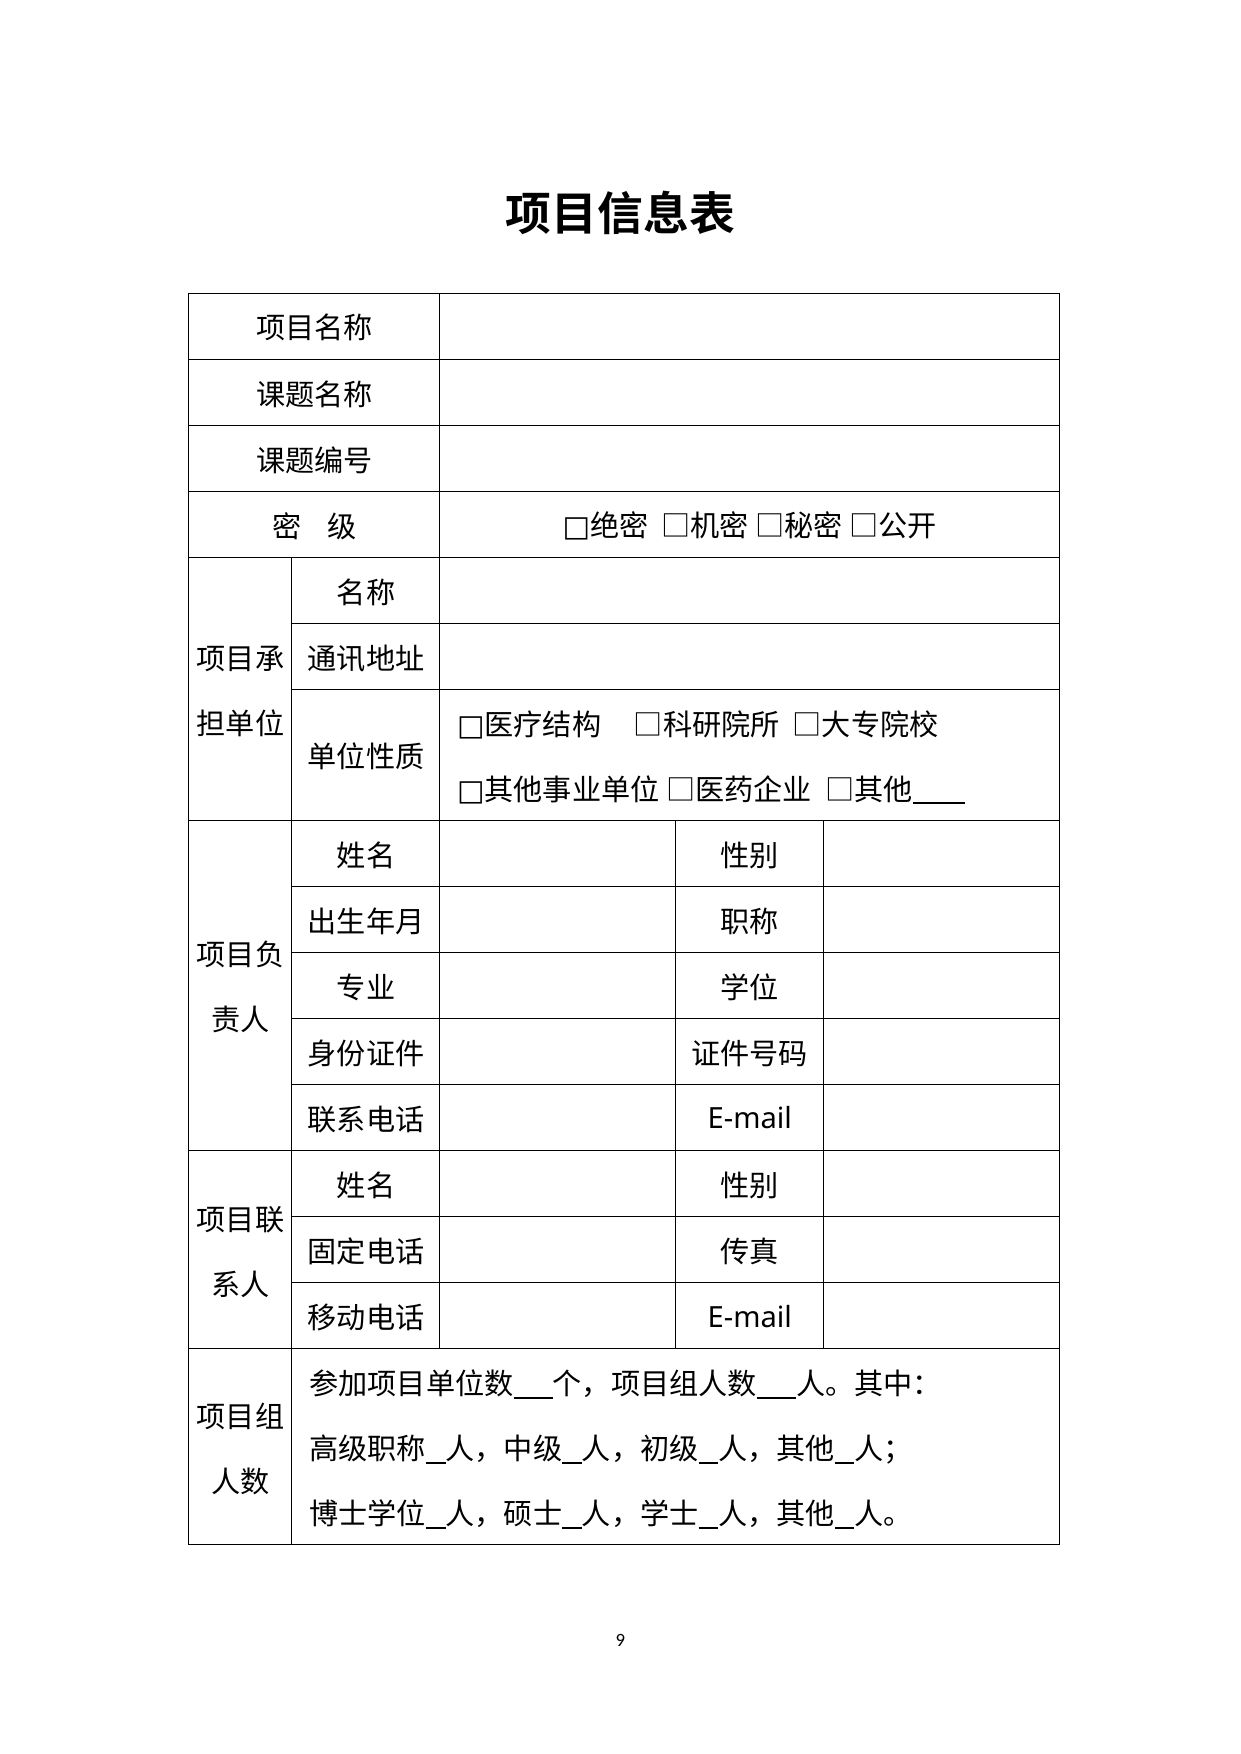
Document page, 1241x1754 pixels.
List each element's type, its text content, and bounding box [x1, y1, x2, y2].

table_cell [824, 1151, 1059, 1216]
table_cell 职称 [676, 887, 823, 952]
table_cell [440, 1283, 675, 1348]
table_cell E-mail [676, 1085, 823, 1150]
table_cell [440, 1085, 675, 1150]
table_cell [824, 821, 1059, 886]
table_cell 课题编号 [189, 426, 439, 491]
table_cell 课题名称 [189, 360, 439, 425]
table_cell 专业 [292, 953, 439, 1018]
table_cell [440, 426, 1059, 491]
table_cell 联系电话 [292, 1085, 439, 1150]
text 项目信息表 [187, 162, 1053, 259]
table_cell □绝密 □机密 □秘密 □公开 [440, 492, 1059, 557]
table_cell [824, 887, 1059, 952]
table_header 项目名称 [189, 294, 439, 359]
table_cell 学位 [676, 953, 823, 1018]
table_cell □医疗结构 □科研院所 □大专院校 □其他事业单位 □医药企业 □其他 [440, 690, 1059, 820]
table_cell 项目联系人 [189, 1151, 291, 1348]
table_cell 移动电话 [292, 1283, 439, 1348]
table_cell 项目承担单位 [189, 558, 291, 820]
table_cell [440, 887, 675, 952]
table_cell [440, 821, 675, 886]
table_cell [824, 1019, 1059, 1084]
table_cell 密 级 [189, 492, 439, 557]
table_cell E-mail [676, 1283, 823, 1348]
table_cell 出生年月 [292, 887, 439, 952]
table_cell 传真 [676, 1217, 823, 1282]
table_cell [440, 1019, 675, 1084]
table_cell 证件号码 [676, 1019, 823, 1084]
table_cell 性别 [676, 821, 823, 886]
table_cell 姓名 [292, 821, 439, 886]
table_cell [824, 953, 1059, 1018]
table_cell 固定电话 [292, 1217, 439, 1282]
table_cell 项目负责人 [189, 821, 291, 1150]
table_cell 单位性质 [292, 690, 439, 820]
table_cell [824, 1217, 1059, 1282]
table_cell [440, 1217, 675, 1282]
table_cell [440, 558, 1059, 623]
table_cell 性别 [676, 1151, 823, 1216]
table_cell 通讯地址 [292, 624, 439, 689]
table_header [440, 294, 1059, 359]
table_cell 项目组人数 [189, 1349, 291, 1544]
table_cell [440, 1151, 675, 1216]
table_cell [440, 624, 1059, 689]
table_cell [440, 953, 675, 1018]
table_cell [440, 360, 1059, 425]
table_cell 参加项目单位数 个，项目组人数 人。其中： 高级职称 人，中级 人，初级 人，其他 人； 博士学位 人，硕士 人，学士 人，其他 人。 [292, 1349, 1059, 1544]
table_cell 名称 [292, 558, 439, 623]
table_cell 身份证件 [292, 1019, 439, 1084]
table_cell [824, 1283, 1059, 1348]
table_cell [824, 1085, 1059, 1150]
table_cell 姓名 [292, 1151, 439, 1216]
